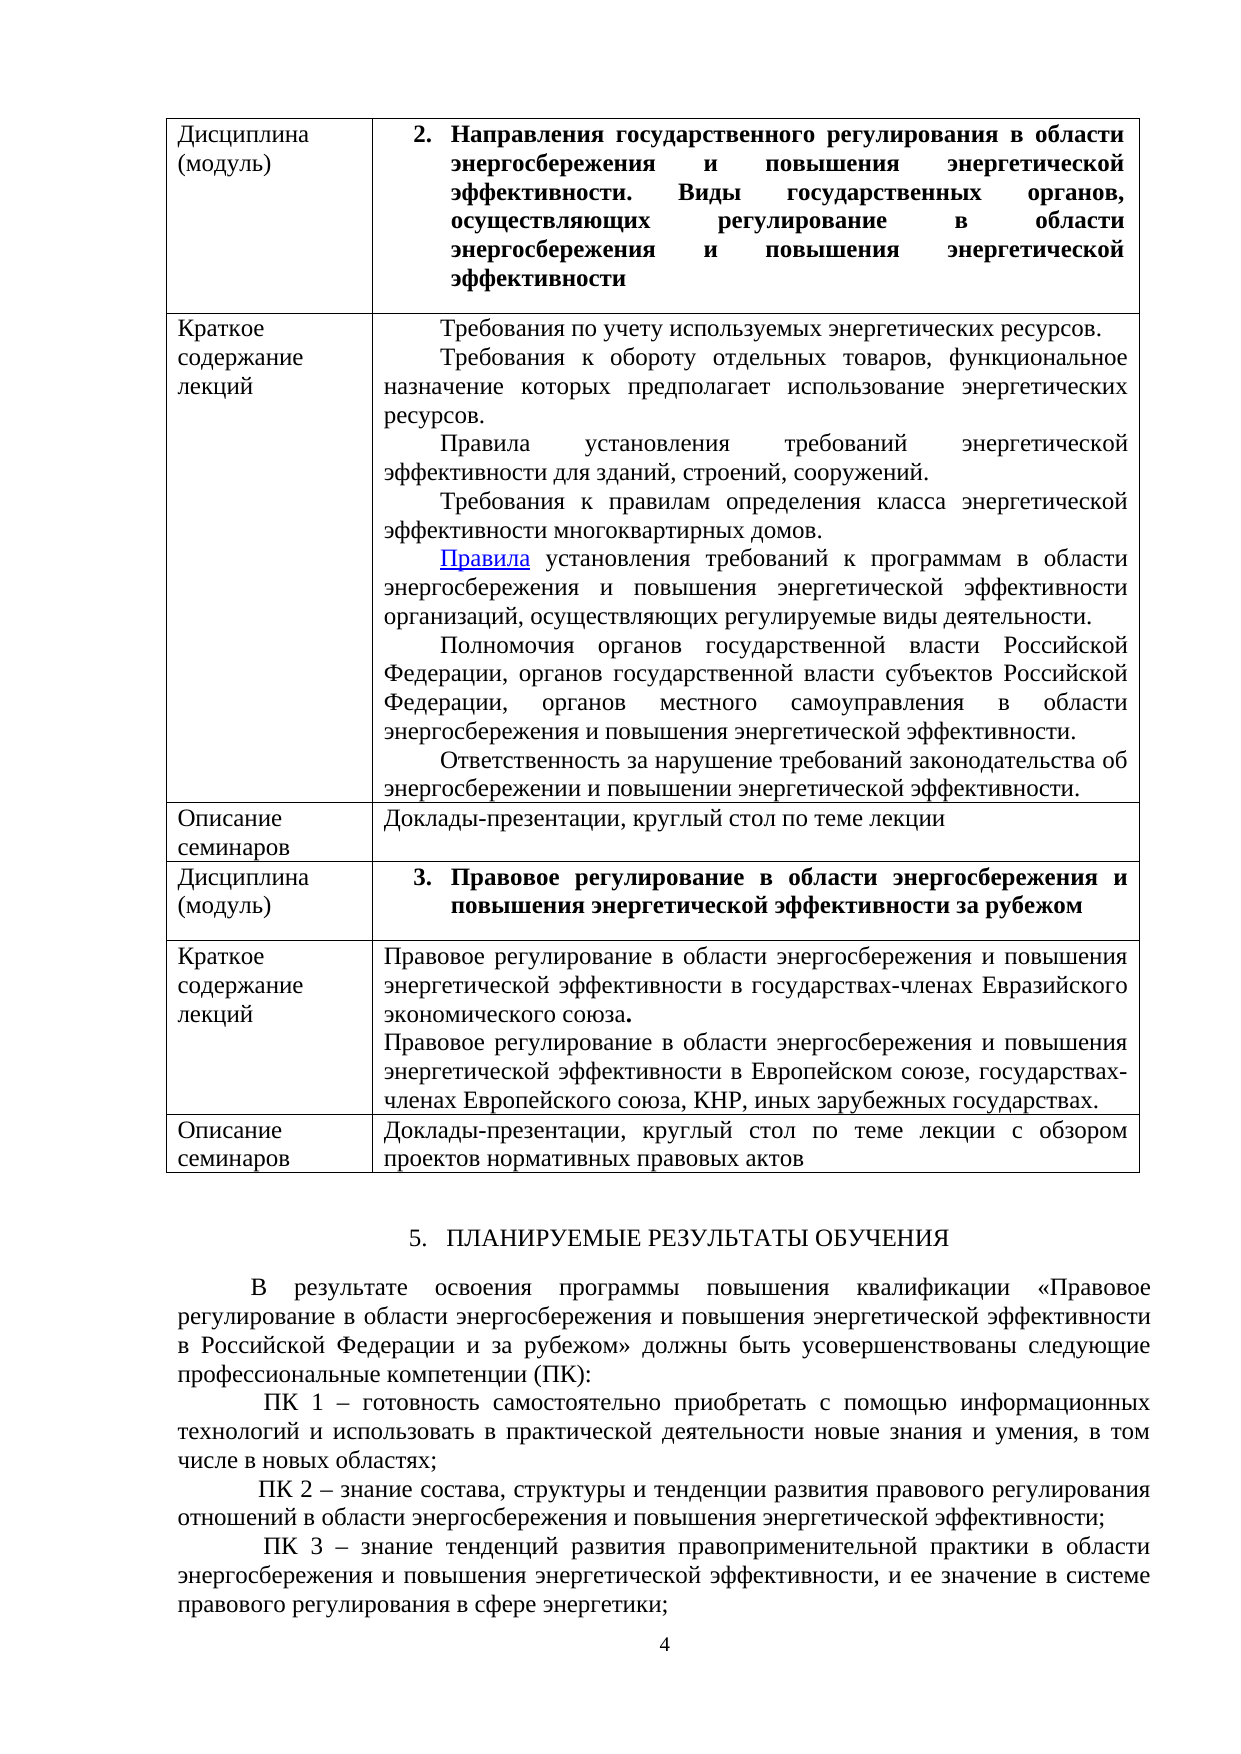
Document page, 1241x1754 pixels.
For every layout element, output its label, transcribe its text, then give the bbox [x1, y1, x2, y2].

table_cell Требования по учету используемых энергетических ресурсов. Требования к обороту отдельных товаров, функциональное назначение которых предполагает использование энергетических ресурсов. Правила установления требований энергетической эффективности для зданий, строений, сооружений. Требования к правилам определения класса энергетической эффективности многоквартирных домов. Правила установления требований к программам в области энергосбережения и повышения энергетической эффективности организаций, осуществляющих регулируемые виды деятельности. Полномочия органов государственной власти Российской Федерации, органов государственной власти субъектов Российской Федерации, органов местного самоуправления в области энергосбережения и повышения энергетической эффективности. Ответственность за нарушение требований законодательства об энергосбережении и повышении энергетической эффективности. [373, 314, 1139, 802]
table_cell Доклады-презентации, круглый стол по теме лекции [373, 803, 1139, 861]
text В результате освоения программы повышения квалификации «Правовое регулирование в области энергосбережения и повышения энергетической эффективности в Российской Федерации и за рубежом» должны быть усовершенствованы следующие профессиональные компетенции (ПК): [177, 1272, 1152, 1387]
table_header Дисциплина (модуль) [167, 119, 372, 312]
table_cell Краткое содержание лекций [167, 941, 372, 1114]
table_cell Описание семинаров [167, 1115, 372, 1172]
table_cell Правовое регулирование в области энергосбережения и повышения энергетической эффективности в государствах-членах Евразийского экономического союза. Правовое регулирование в области энергосбережения и повышения энергетической эффективности в Европейском союзе, государствах-членах Европейского союза, КНР, иных зарубежных государствах. [373, 941, 1139, 1114]
table_cell Доклады-презентации, круглый стол по теме лекции с обзором проектов нормативных правовых актов [373, 1115, 1139, 1172]
table_cell Правовое регулирование в области энергосбережения и повышения энергетической эффективности за рубежом [373, 862, 1139, 940]
text ПК 2 – знание состава, структуры и тенденции развития правового регулирования отношений в области энергосбережения и повышения энергетической эффективности; [177, 1474, 1152, 1531]
table_cell Краткое содержание лекций [167, 314, 372, 802]
table_cell Описание семинаров [167, 803, 372, 861]
list ПЛАНИРУЕМЫЕ РЕЗУЛЬТАТЫ ОБУЧЕНИЯ [207, 1223, 1152, 1252]
text ПК 3 – знание тенденций развития правоприменительной практики в области энергосбережения и повышения энергетической эффективности, и ее значение в системе правового регулирования в сфере энергетики; [177, 1531, 1152, 1617]
table_header Направления государственного регулирования в области энергосбережения и повышения энергетической эффективности. Виды государственных органов, осуществляющих регулирование в области энергосбережения и повышения энергетической эффективности [373, 119, 1139, 312]
table_cell Дисциплина (модуль) [167, 862, 372, 940]
text ПК 1 – готовность самостоятельно приобретать с помощью информационных технологий и использовать в практической деятельности новые знания и умения, в том числе в новых областях; [177, 1387, 1152, 1474]
